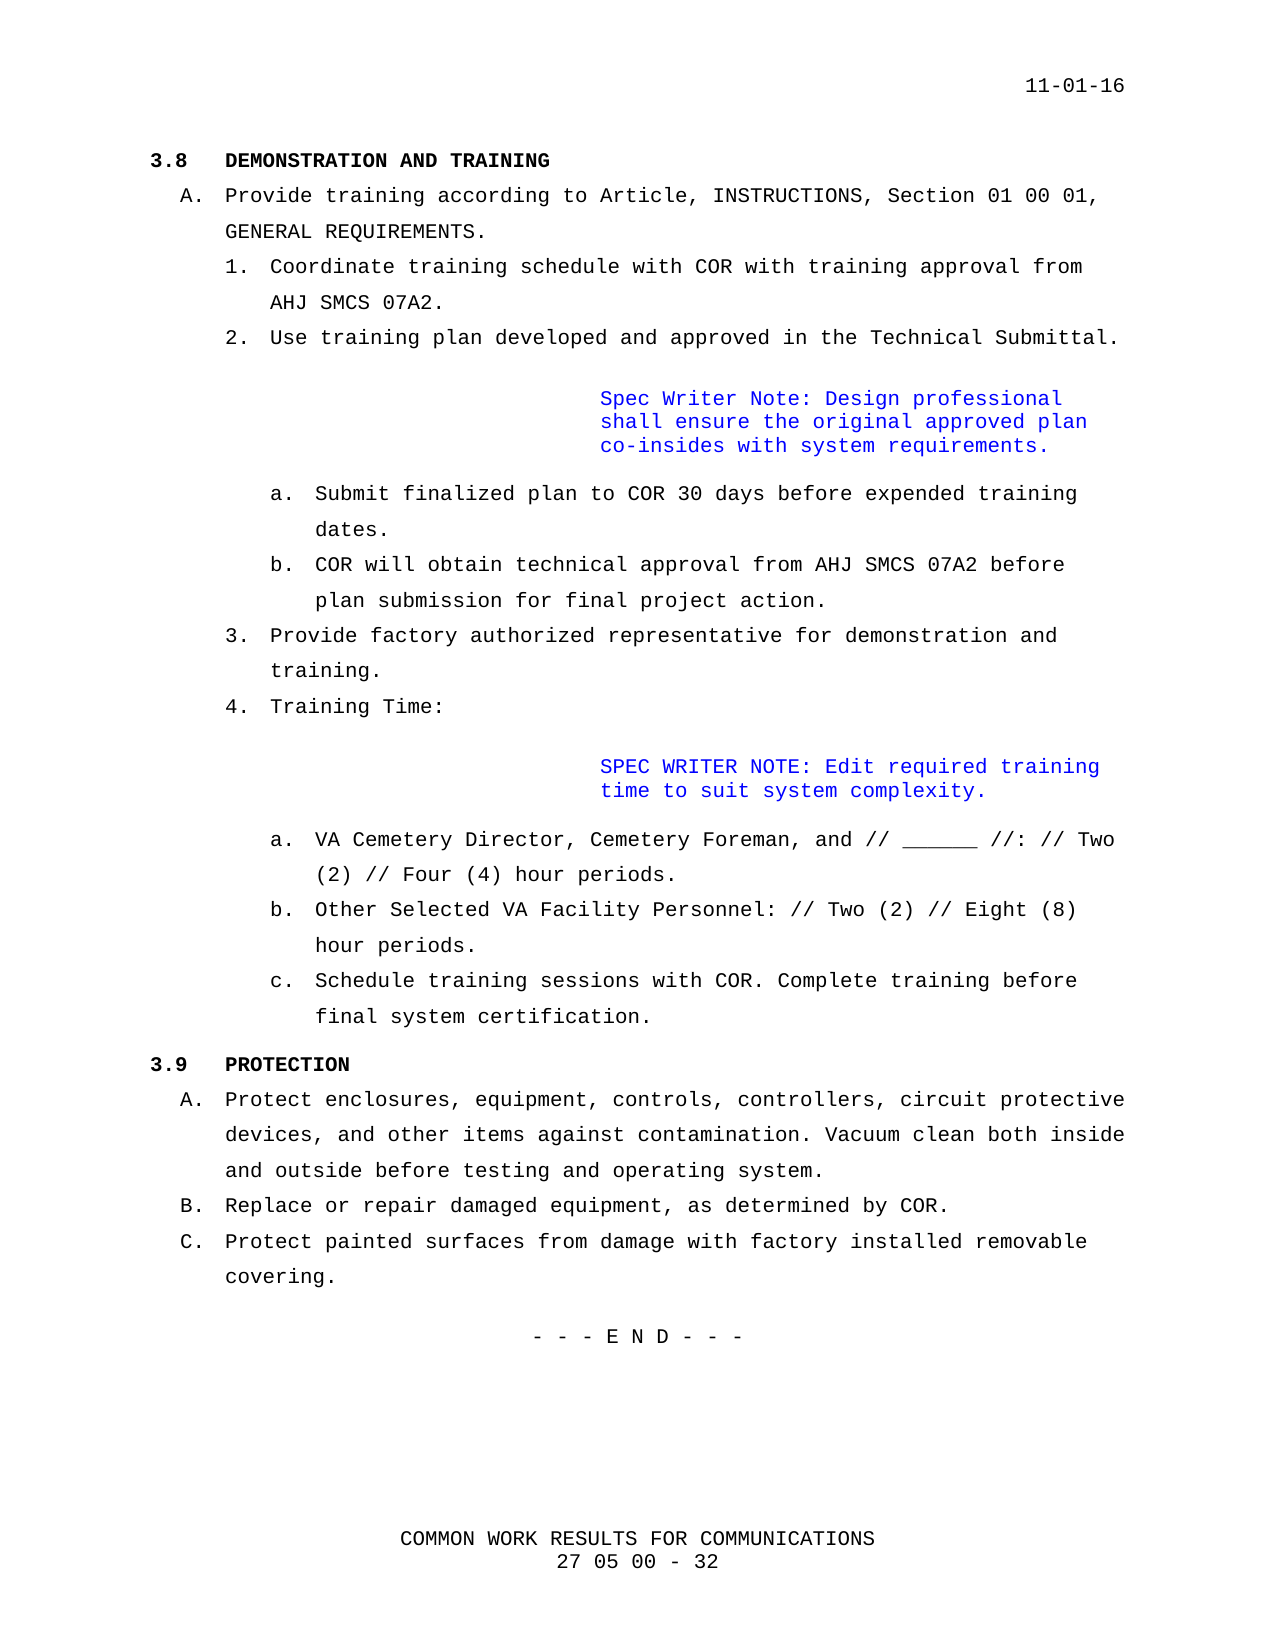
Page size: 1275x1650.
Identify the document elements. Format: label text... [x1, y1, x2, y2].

text Training Time: [225, 696, 1125, 719]
text Other Selected VA Facility Personnel: // Two (2) // Eight (8) hour periods. [270, 899, 1125, 958]
text COR will obtain technical approval from AHJ SMCS 07A2 before plan submission for final project action. [270, 554, 1125, 613]
text Coordinate training schedule with COR with training approval from AHJ SMCS 07A2. [225, 256, 1125, 315]
text - - - E N D - - - [150, 1327, 1125, 1350]
text PROTECTION [150, 1054, 1125, 1077]
text Spec Writer Note: Design professional shall ensure the original approved plan co-insides with system requirements. [600, 387, 1125, 458]
text Provide training according to Article, INSTRUCTIONS, Section 01 00 01, GENERAL REQUIREMENTS. [180, 185, 1125, 244]
text Protect enclosures, equipment, controls, controllers, circuit protective devices, and other items against contamination. Vacuum clean both inside and outside before testing and operating system. [180, 1089, 1125, 1183]
text Use training plan developed and approved in the Technical Submittal. [225, 327, 1125, 351]
text Protect painted surfaces from damage with factory installed removable covering. [180, 1231, 1125, 1290]
text SPEC WRITER NOTE: Edit required training time to suit system complexity. [600, 756, 1125, 804]
text Schedule training sessions with COR. Complete training before final system certification. [270, 970, 1125, 1029]
text Provide factory authorized representative for demonstration and training. [225, 625, 1125, 684]
text VA Cemetery Director, Cemetery Foreman, and // ______ //: // Two (2) // Four (4) hour periods. [270, 829, 1125, 888]
text Submit finalized plan to COR 30 days before expended training dates. [270, 483, 1125, 542]
text DEMONSTRATION AND TRAINING [150, 150, 1125, 174]
text Replace or repair damaged equipment, as determined by COR. [180, 1195, 1125, 1219]
